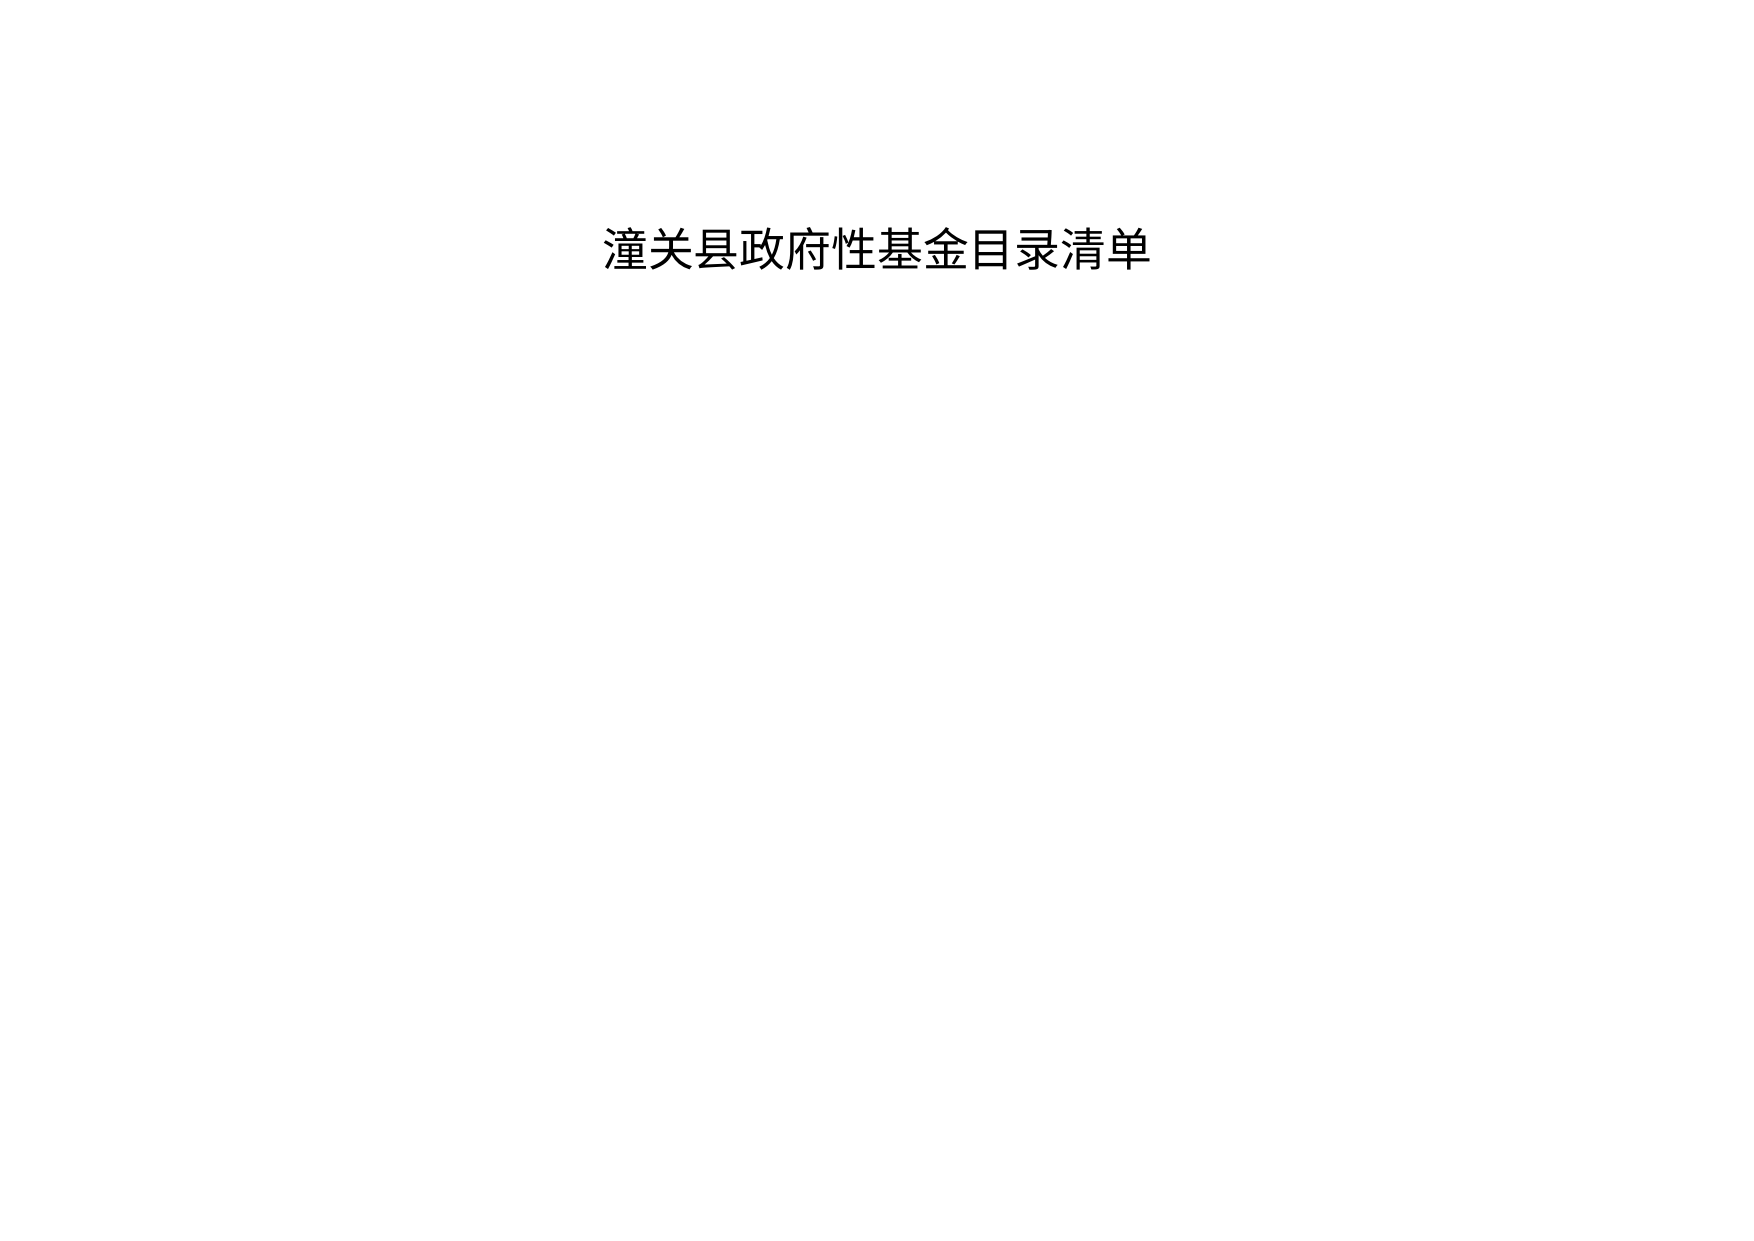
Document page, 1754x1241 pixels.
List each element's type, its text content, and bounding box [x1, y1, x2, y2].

text 潼关县政府性基金目录清单 [150, 198, 1604, 295]
